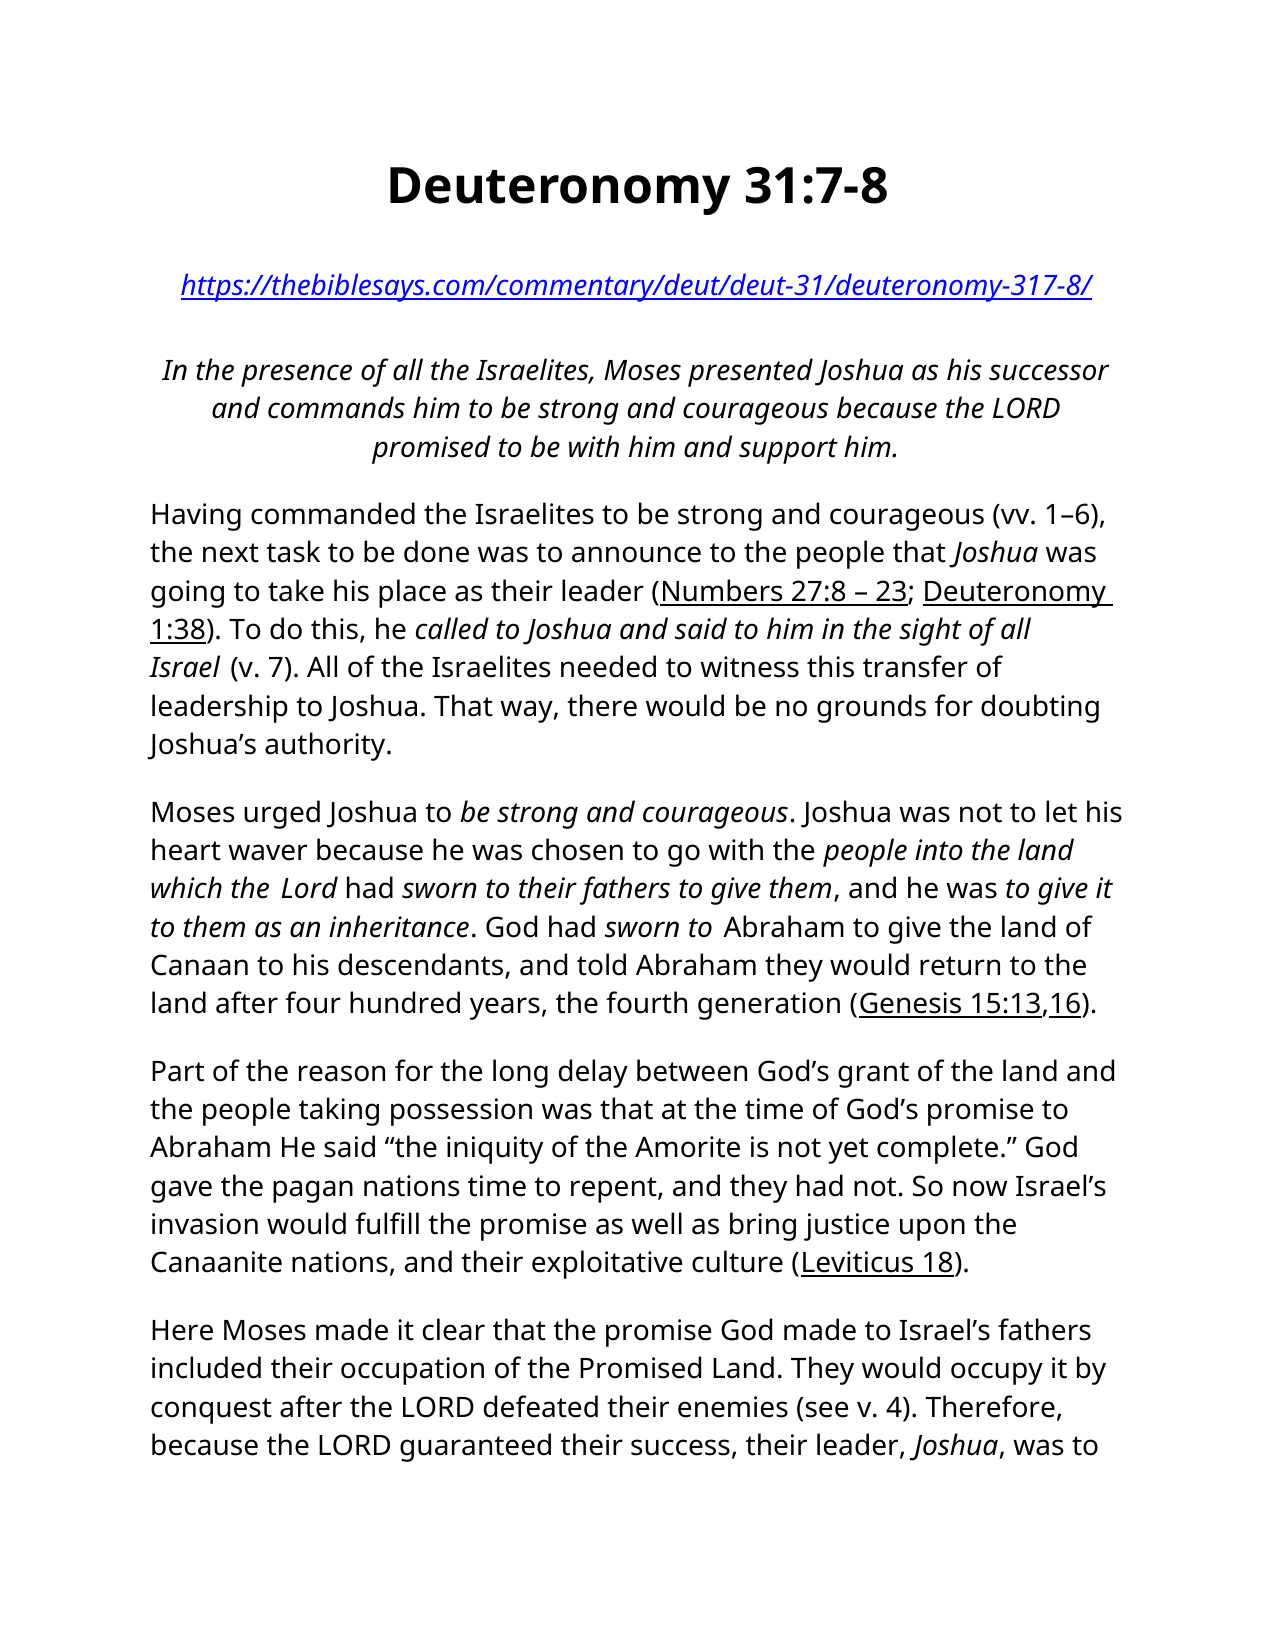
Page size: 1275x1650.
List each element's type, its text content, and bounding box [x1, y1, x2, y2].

text Having commanded the Israelites to be strong and courageous (vv. 1–6), the next task to be done was to announce to the people that Joshua was going to take his place as their leader (Numbers 27:8 – 23; Deuteronomy 1:38). To do this, he called to Joshua and said to him in the sight of all Israel (v. 7). All of the Israelites needed to witness this transfer of leadership to Joshua. That way, there would be no grounds for doubting Joshua’s authority. [150, 494, 1125, 763]
text In the presence of all the Israelites, Moses presented Joshua as his successor and commands him to be strong and courageous because the LORD promised to be with him and support him. [150, 350, 1125, 465]
text Part of the reason for the long delay between God’s grant of the land and the people taking possession was that at the time of God’s promise to Abraham He said “the iniquity of the Amorite is not yet complete.” God gave the pagan nations time to repent, and they had not. So now Israel’s invasion would fulfill the promise as well as bring justice upon the Canaanite nations, and their exploitative culture (Leviticus 18). [150, 1051, 1125, 1281]
text Moses urged Joshua to be strong and courageous. Joshua was not to let his heart waver because he was chosen to go with the people into the land which the Lord had sworn to their fathers to give them, and he was to give it to them as an inheritance. God had sworn to Abraham to give the land of Canaan to his descendants, and told Abraham they would return to the land after four hundred years, the fourth generation (Genesis 15:13,16). [150, 792, 1125, 1022]
text Deuteronomy 31:7-8 [150, 150, 1125, 218]
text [150, 1310, 1125, 1463]
text https://thebiblesays.com/commentary/deut/deut-31/deuteronomy-317-8/ [150, 265, 1125, 303]
